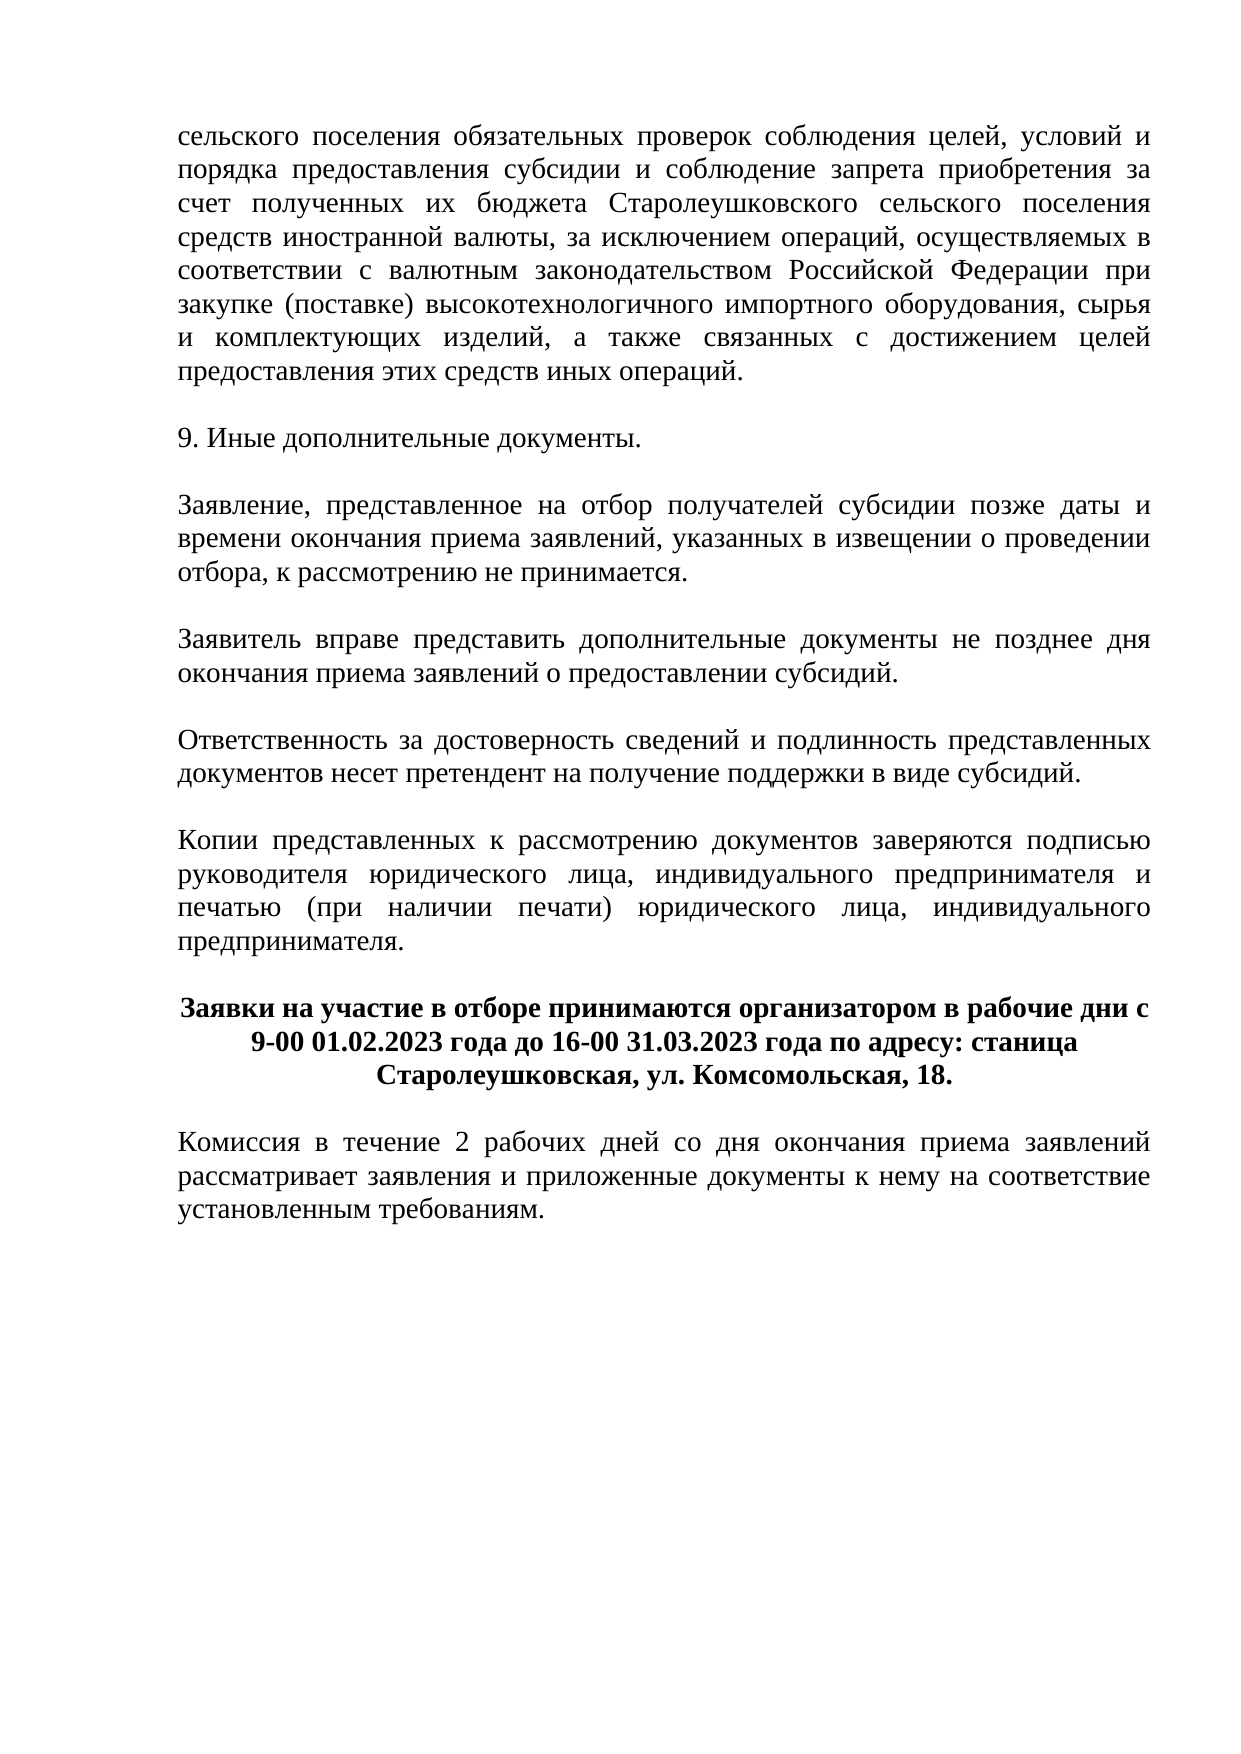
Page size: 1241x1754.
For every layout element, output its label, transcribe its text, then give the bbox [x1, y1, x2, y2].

text Заявление, представленное на отбор получателей субсидии позже даты и времени окончания приема заявлений, указанных в извещении о проведении отбора, к рассмотрению не принимается. [177, 487, 1152, 588]
text Копии представленных к рассмотрению документов заверяются подписью руководителя юридического лица, индивидуального предпринимателя и печатью (при наличии печати) юридического лица, индивидуального предпринимателя. [177, 822, 1152, 957]
text 9. Иные дополнительные документы. [177, 420, 1152, 453]
text Заявки на участие в отборе принимаются организатором в рабочие дни с 9-00 01.02.2023 года до 16-00 31.03.2023 года по адресу: станица Старолеушковская, ул. Комсомольская, 18. [177, 990, 1152, 1091]
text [177, 118, 1152, 386]
text Ответственность за достоверность сведений и подлинность представленных документов несет претендент на получение поддержки в виде субсидий. [177, 722, 1152, 789]
text Комиссия в течение 2 рабочих дней со дня окончания приема заявлений рассматривает заявления и приложенные документы к нему на соответствие установленным требованиям. [177, 1124, 1152, 1225]
text Заявитель вправе представить дополнительные документы не позднее дня окончания приема заявлений о предоставлении субсидий. [177, 621, 1152, 688]
